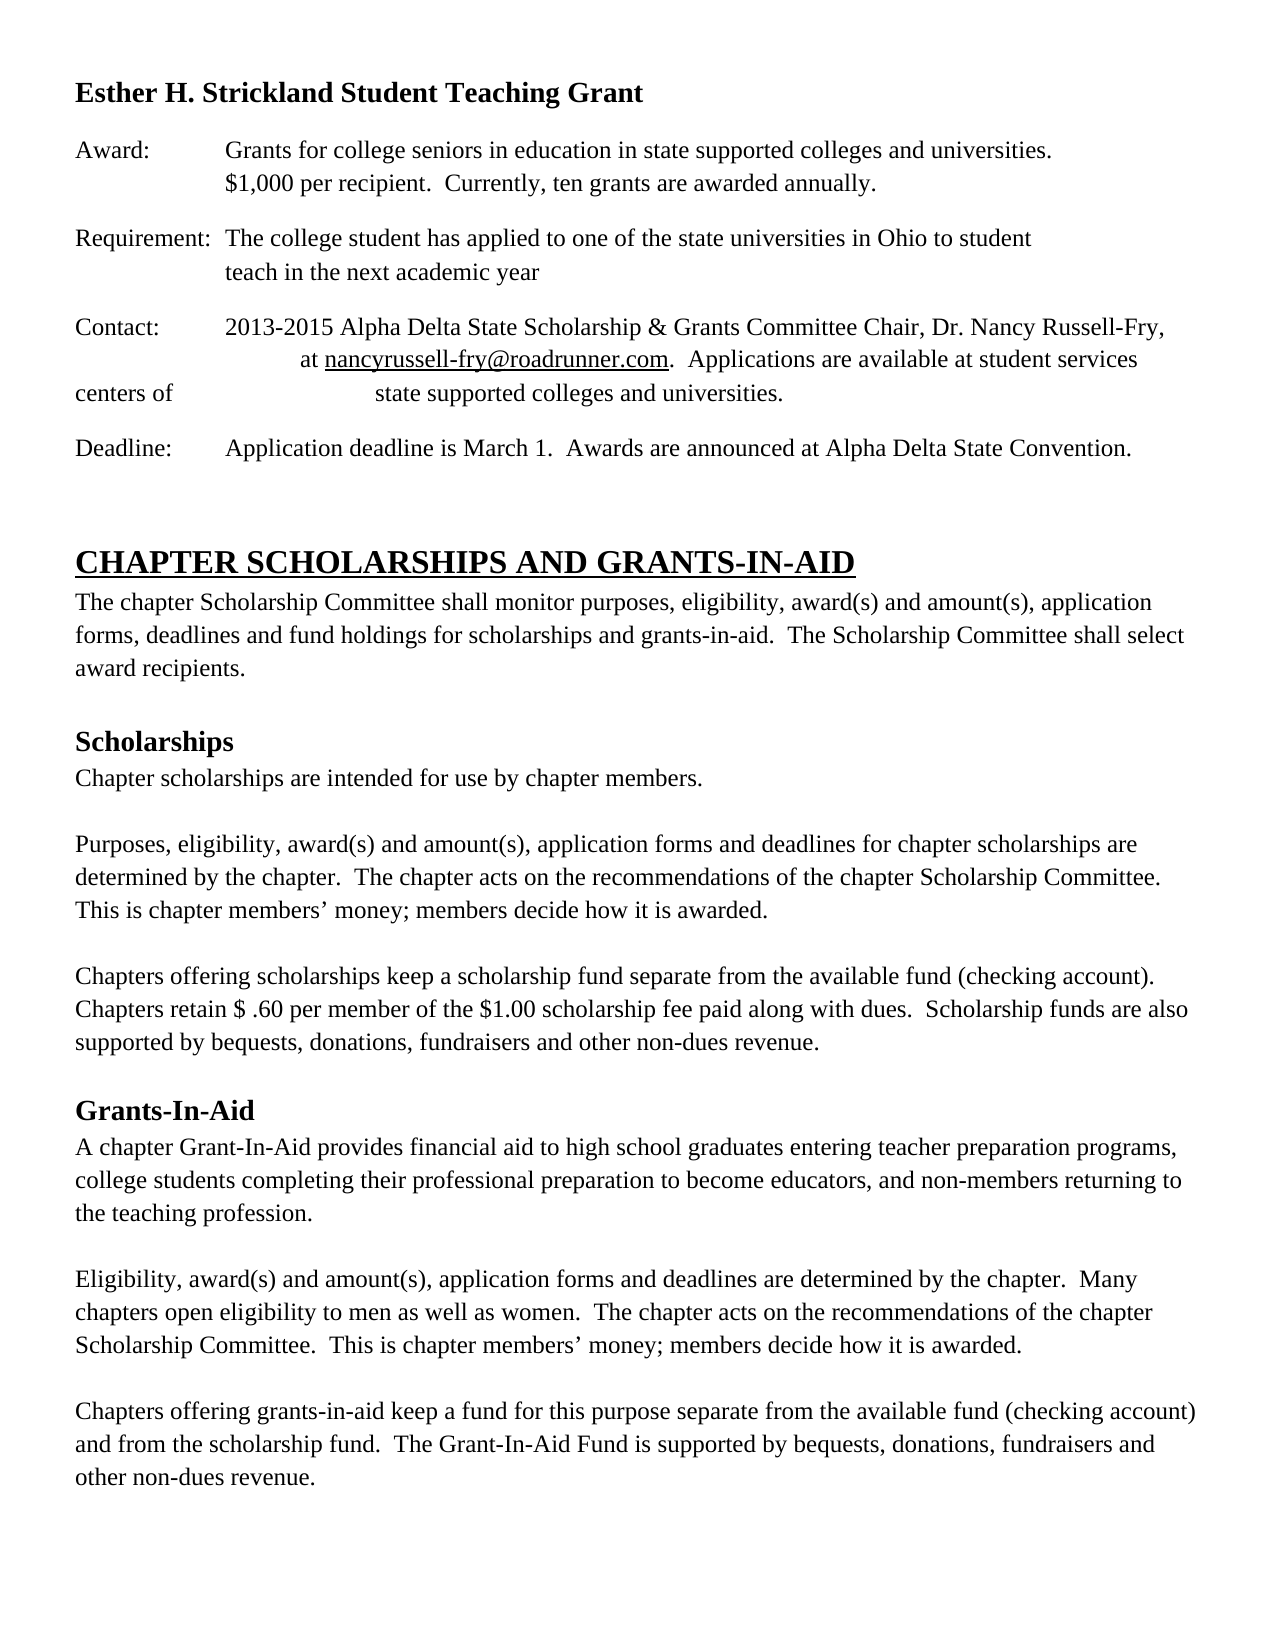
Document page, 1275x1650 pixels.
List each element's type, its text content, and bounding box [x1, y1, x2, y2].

text Requirement: The college student has applied to one of the state universities in Ohio to student [75, 223, 1200, 252]
text Contact: 2013-2015 Alpha Delta State Scholarship & Grants Committee Chair, Dr. Nancy Russell-Fry, at nancyrussell-fry@roadrunner.com. Applications are available at student services centers of state supported colleges and universities. [75, 312, 1200, 406]
text Grants-In-Aid [75, 1093, 1200, 1127]
text Purposes, eligibility, award(s) and amount(s), application forms and deadlines for chapter scholarships are determined by the chapter. The chapter acts on the recommendations of the chapter Scholarship Committee. This is chapter members’ money; members decide how it is awarded. [75, 829, 1200, 924]
text Eligibility, award(s) and amount(s), application forms and deadlines are determined by the chapter. Many chapters open eligibility to men as well as women. The chapter acts on the recommendations of the chapter Scholarship Committee. This is chapter members’ money; members decide how it is awarded. [75, 1264, 1200, 1358]
text Deadline: Application deadline is March 1. Awards are announced at Alpha Delta State Convention. [75, 433, 1200, 461]
text Esther H. Strickland Student Teaching Grant [75, 75, 1200, 108]
text The chapter Scholarship Committee shall monitor purposes, eligibility, award(s) and amount(s), application forms, deadlines and fund holdings for scholarships and grants-in-aid. The Scholarship Committee shall select award recipients. [75, 587, 1200, 682]
text A chapter Grant-In-Aid provides financial aid to high school graduates entering teacher preparation programs, college students completing their professional preparation to become educators, and non-members returning to the teaching profession. [75, 1132, 1200, 1226]
text Chapters offering grants-in-aid keep a fund for this purpose separate from the available fund (checking account) and from the scholarship fund. The Grant-In-Aid Fund is supported by bequests, donations, fundraisers and other non-dues revenue. [75, 1396, 1200, 1491]
text Scholarships [75, 724, 1200, 758]
text Chapters offering scholarships keep a scholarship fund separate from the available fund (checking account). Chapters retain $ .60 per member of the $1.00 scholarship fee paid along with dues. Scholarship funds are also supported by bequests, donations, fundraisers and other non-dues revenue. [75, 961, 1200, 1056]
text CHAPTER SCHOLARSHIPS AND GRANTS-IN-AID [75, 543, 1200, 581]
text Award: Grants for college seniors in education in state supported colleges and universities. [75, 136, 1200, 164]
text $1,000 per recipient. Currently, ten grants are awarded annually. [75, 168, 1200, 197]
text teach in the next academic year [75, 257, 1200, 285]
text Chapter scholarships are intended for use by chapter members. [75, 763, 1200, 792]
